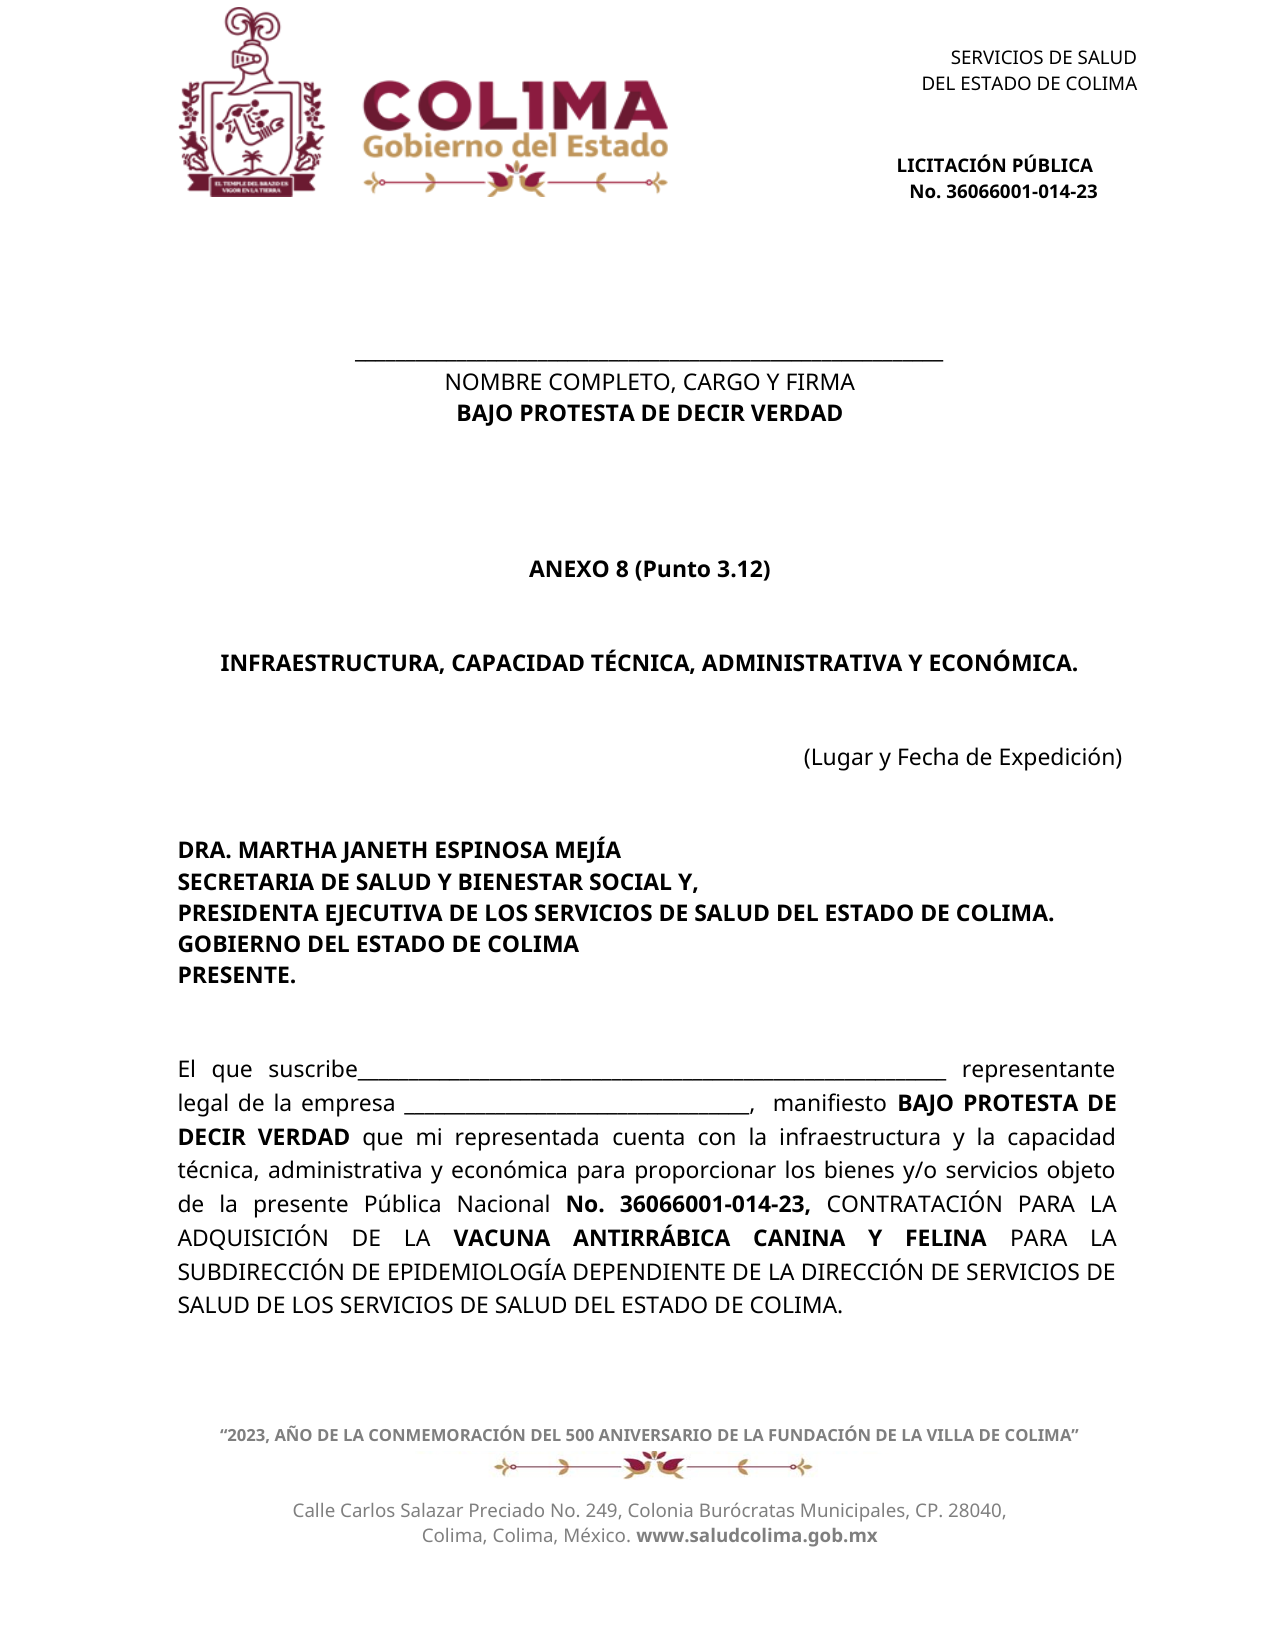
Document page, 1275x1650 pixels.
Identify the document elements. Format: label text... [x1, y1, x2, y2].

picture [414, 1451, 893, 1480]
text (Lugar y Fecha de Expedición) [177, 741, 1122, 772]
text ANEXO 8 (Punto 3.12) [177, 553, 1122, 584]
text PRESIDENTA EJECUTIVA DE LOS SERVICIOS DE SALUD DEL ESTADO DE COLIMA. [177, 897, 1122, 928]
text BAJO PROTESTA DE DECIR VERDAD [177, 397, 1122, 428]
text El que suscribe__________________________________________________________ representante legal de la empresa __________________________________, manifiesto BAJO PROTESTA DE DECIR VERDAD que mi representada cuenta con la infraestructura y la capacidad técnica, administrativa y económica para proporcionar los bienes y/o servicios objeto de la presente Pública Nacional No. 36066001-014-23, CONTRATACIÓN PARA LA ADQUISICIÓN DE LA VACUNA ANTIRRÁBICA CANINA Y FELINA PARA LA SUBDIRECCIÓN DE EPIDEMIOLOGÍA DEPENDIENTE DE LA DIRECCIÓN DE SERVICIOS DE SALUD DE LOS SERVICIOS DE SALUD DEL ESTADO DE COLIMA. [177, 1053, 1117, 1321]
text __________________________________________________________ [177, 334, 1122, 366]
text PRESENTE. [177, 959, 1122, 991]
subtitle DRA. MARTHA JANETH ESPINOSA MEJÍA [177, 834, 1122, 866]
text NOMBRE COMPLETO, CARGO Y FIRMA [177, 366, 1122, 397]
text INFRAESTRUCTURA, CAPACIDAD TÉCNICA, ADMINISTRATIVA Y ECONÓMICA. [177, 647, 1122, 678]
picture [178, 7, 668, 197]
text SECRETARIA DE SALUD Y BIENESTAR SOCIAL Y, [177, 866, 1122, 897]
text GOBIERNO DEL ESTADO DE COLIMA [177, 928, 1122, 959]
